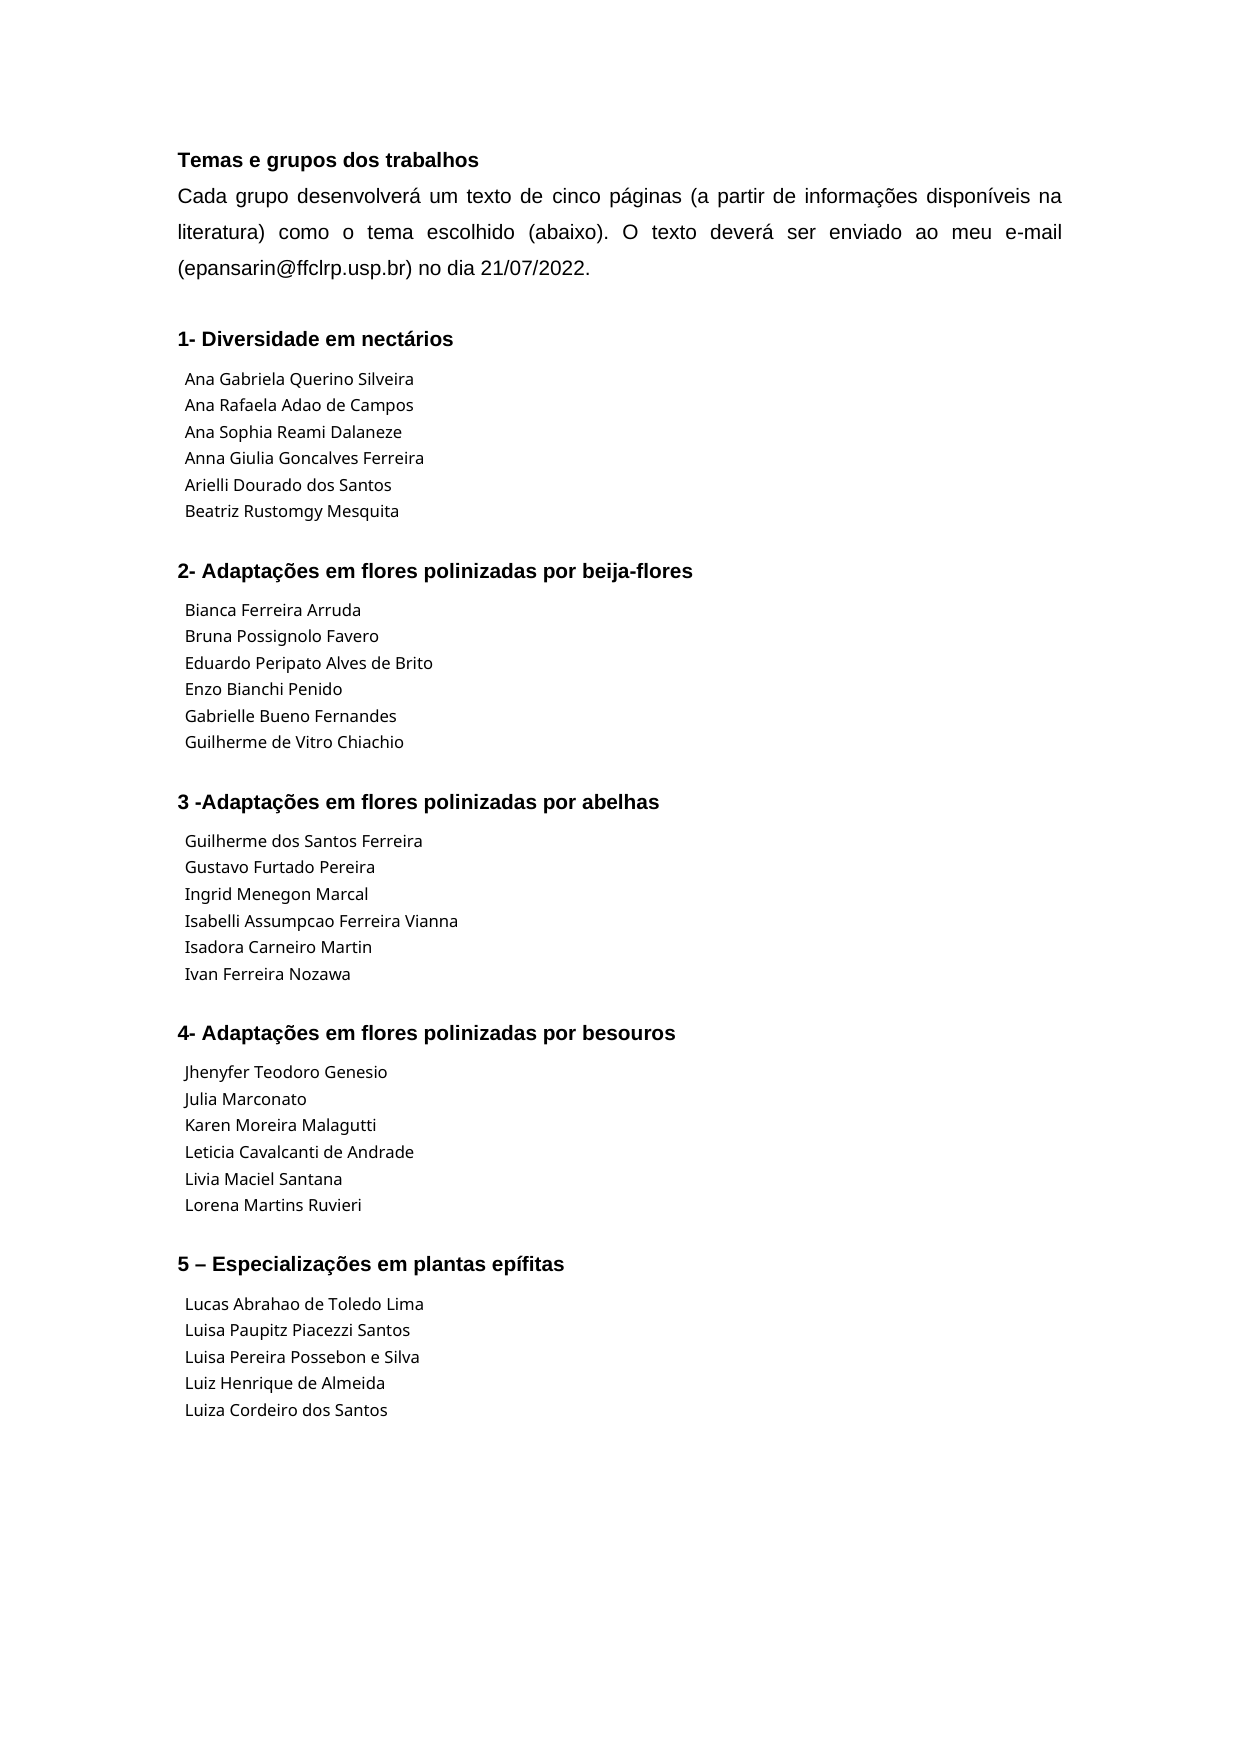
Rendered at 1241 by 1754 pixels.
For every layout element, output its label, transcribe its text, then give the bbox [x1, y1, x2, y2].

table_header Jhenyfer Teodoro Genesio [177, 1057, 605, 1083]
table_cell Gabrielle Bueno Fernandes [177, 701, 576, 727]
table_cell Luisa Paupitz Piacezzi Santos [177, 1315, 605, 1341]
table_cell Ivan Ferreira Nozawa [177, 959, 591, 985]
table_cell Luiza Cordeiro dos Santos [177, 1395, 605, 1421]
text Cada grupo desenvolverá um texto de cinco páginas (a partir de informações disponíveis na literatura) como o tema escolhido (abaixo). O texto deverá ser enviado ao meu e-mail (epansarin@ffclrp.usp.br) no dia 21/07/2022. [177, 183, 1063, 279]
table_cell Ingrid Menegon Marcal [177, 879, 591, 905]
table_cell Luiz Henrique de Almeida [177, 1368, 605, 1394]
table_cell Isabelli Assumpcao Ferreira Vianna [177, 905, 591, 932]
table_cell Eduardo Peripato Alves de Brito [177, 648, 576, 674]
table_cell Julia Marconato [177, 1084, 605, 1110]
text 2- Adaptações em flores polinizadas por beija-flores [177, 558, 1063, 582]
table_cell Gustavo Furtado Pereira [177, 852, 591, 879]
table_cell Luisa Pereira Possebon e Silva [177, 1341, 605, 1368]
text 1- Diversidade em nectários [177, 327, 1063, 351]
table_cell Guilherme de Vitro Chiachio [177, 727, 576, 754]
table_cell Ana Rafaela Adao de Campos [177, 390, 605, 416]
table_cell Beatriz Rustomgy Mesquita [177, 496, 605, 523]
text Temas e grupos dos trabalhos [177, 148, 1063, 172]
table_cell Enzo Bianchi Penido [177, 674, 576, 701]
table_header Lucas Abrahao de Toledo Lima [177, 1288, 605, 1315]
text 4- Adaptações em flores polinizadas por besouros [177, 1021, 1063, 1045]
table_cell Anna Giulia Goncalves Ferreira [177, 443, 605, 469]
text 3 -Adaptações em flores polinizadas por abelhas [177, 790, 1063, 814]
table_cell Karen Moreira Malagutti [177, 1110, 605, 1137]
text 5 – Especializações em plantas epífitas [177, 1252, 1063, 1276]
table_cell Isadora Carneiro Martin [177, 932, 591, 958]
table_header Ana Gabriela Querino Silveira [177, 363, 605, 390]
table_cell Leticia Cavalcanti de Andrade [177, 1137, 605, 1163]
table_cell Livia Maciel Santana [177, 1163, 605, 1190]
table_header Bianca Ferreira Arruda [177, 595, 576, 621]
table_cell Arielli Dourado dos Santos [177, 470, 605, 496]
table_header Guilherme dos Santos Ferreira [177, 826, 591, 852]
table_cell Ana Sophia Reami Dalaneze [177, 416, 605, 443]
table_cell Lorena Martins Ruvieri [177, 1190, 605, 1216]
table_cell Bruna Possignolo Favero [177, 621, 576, 648]
